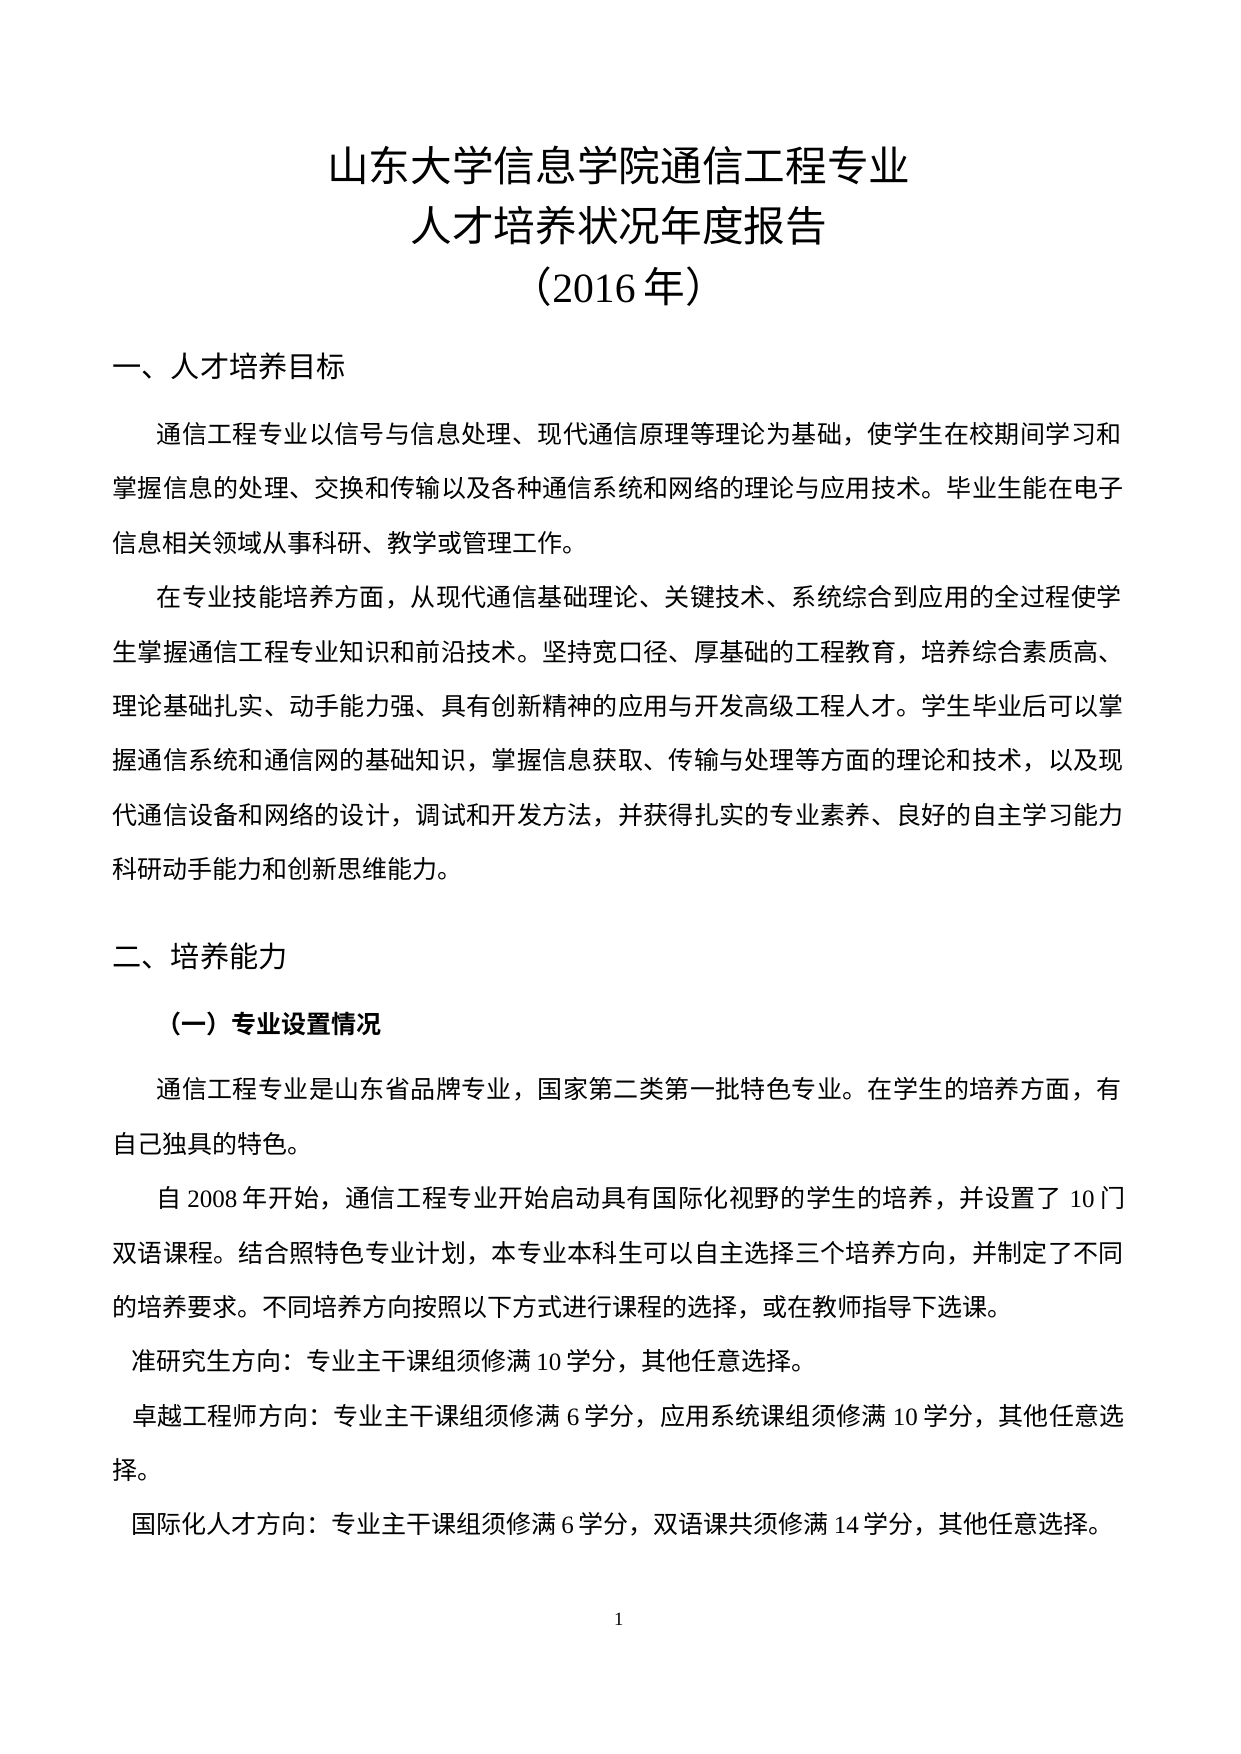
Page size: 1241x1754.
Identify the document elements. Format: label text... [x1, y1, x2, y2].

text 一、人才培养目标 [112, 343, 1125, 385]
text 卓越工程师方向：专业主干课组须修满6学分，应用系统课组须修满10学分，其他任意选择。 [112, 1396, 1125, 1487]
text 人才培养状况年度报告 [112, 193, 1125, 254]
text 通信工程专业以信号与信息处理、现代通信原理等理论为基础，使学生在校期间学习和掌握信息的处理、交换和传输以及各种通信系统和网络的理论与应用技术。毕业生能在电子信息相关领域从事科研、教学或管理工作。 [112, 414, 1125, 559]
text 山东大学信息学院通信工程专业 [112, 133, 1125, 193]
text 二、培养能力 [112, 933, 1125, 975]
text 准研究生方向：专业主干课组须修满10学分，其他任意选择。 [112, 1342, 1125, 1378]
text 自2008年开始，通信工程专业开始启动具有国际化视野的学生的培养，并设置了10门双语课程。结合照特色专业计划，本专业本科生可以自主选择三个培养方向，并制定了不同的培养要求。不同培养方向按照以下方式进行课程的选择，或在教师指导下选课。 [112, 1179, 1125, 1324]
text 通信工程专业是山东省品牌专业，国家第二类第一批特色专业。在学生的培养方面，有自己独具的特色。 [112, 1070, 1125, 1161]
text （2016年） [112, 254, 1125, 314]
text （一）专业设置情况 [112, 1004, 1125, 1041]
text 国际化人才方向：专业主干课组须修满6学分，双语课共须修满14学分，其他任意选择。 [112, 1505, 1125, 1541]
text 在专业技能培养方面，从现代通信基础理论、关键技术、系统综合到应用的全过程使学生掌握通信工程专业知识和前沿技术。坚持宽口径、厚基础的工程教育，培养综合素质高、理论基础扎实、动手能力强、具有创新精神的应用与开发高级工程人才。学生毕业后可以掌握通信系统和通信网的基础知识，掌握信息获取、传输与处理等方面的理论和技术，以及现代通信设备和网络的设计，调试和开发方法，并获得扎实的专业素养、良好的自主学习能力、科研动手能力和创新思维能力。 [112, 578, 1125, 886]
